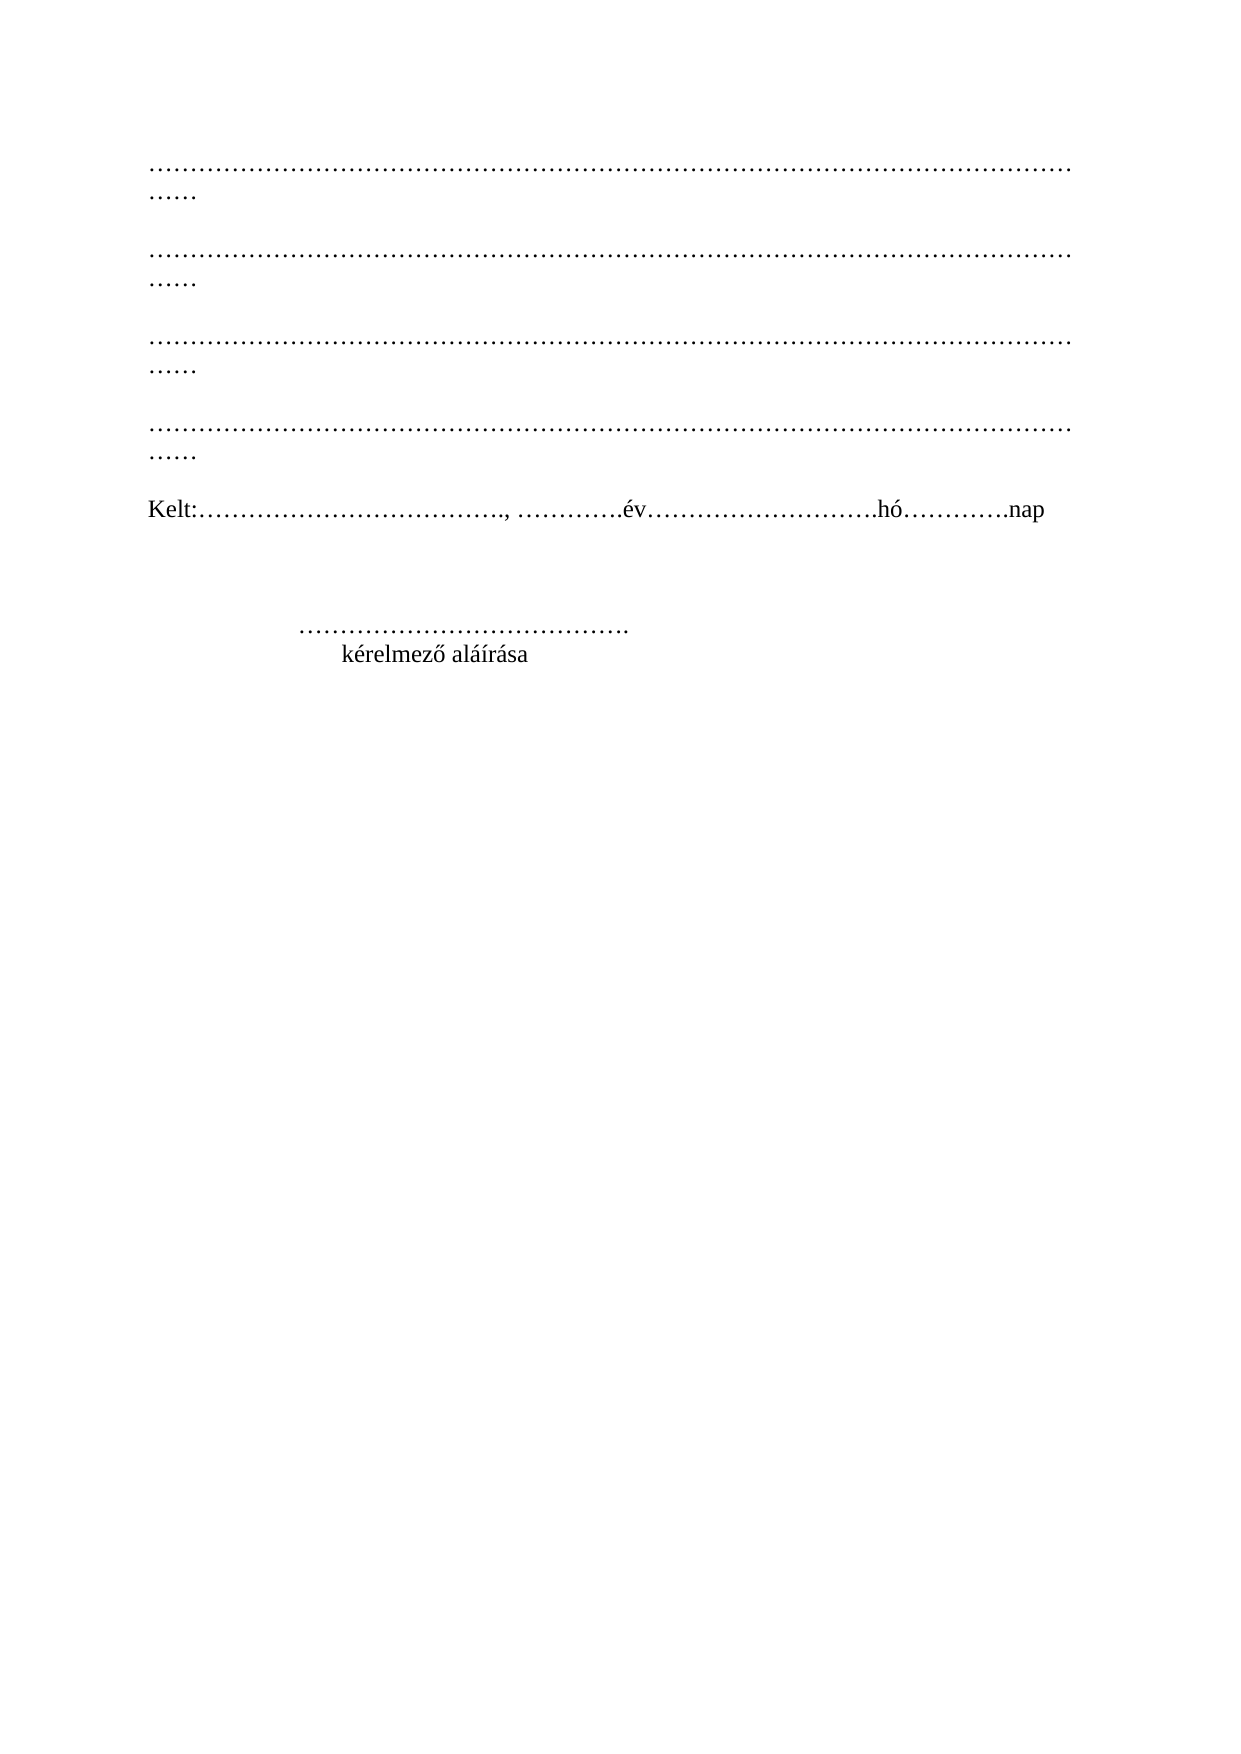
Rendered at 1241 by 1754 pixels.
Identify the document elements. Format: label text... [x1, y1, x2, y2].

text ……………………………………………………………………………………………………… [148, 408, 1093, 465]
text …………………………………. kérelmező aláírása [148, 610, 1093, 668]
text ……………………………………………………………………………………………………… [148, 321, 1093, 378]
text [148, 148, 1093, 205]
text ……………………………………………………………………………………………………… [148, 234, 1093, 292]
text Kelt:………………………………., ………….év……………………….hó………….nap [148, 494, 1093, 523]
